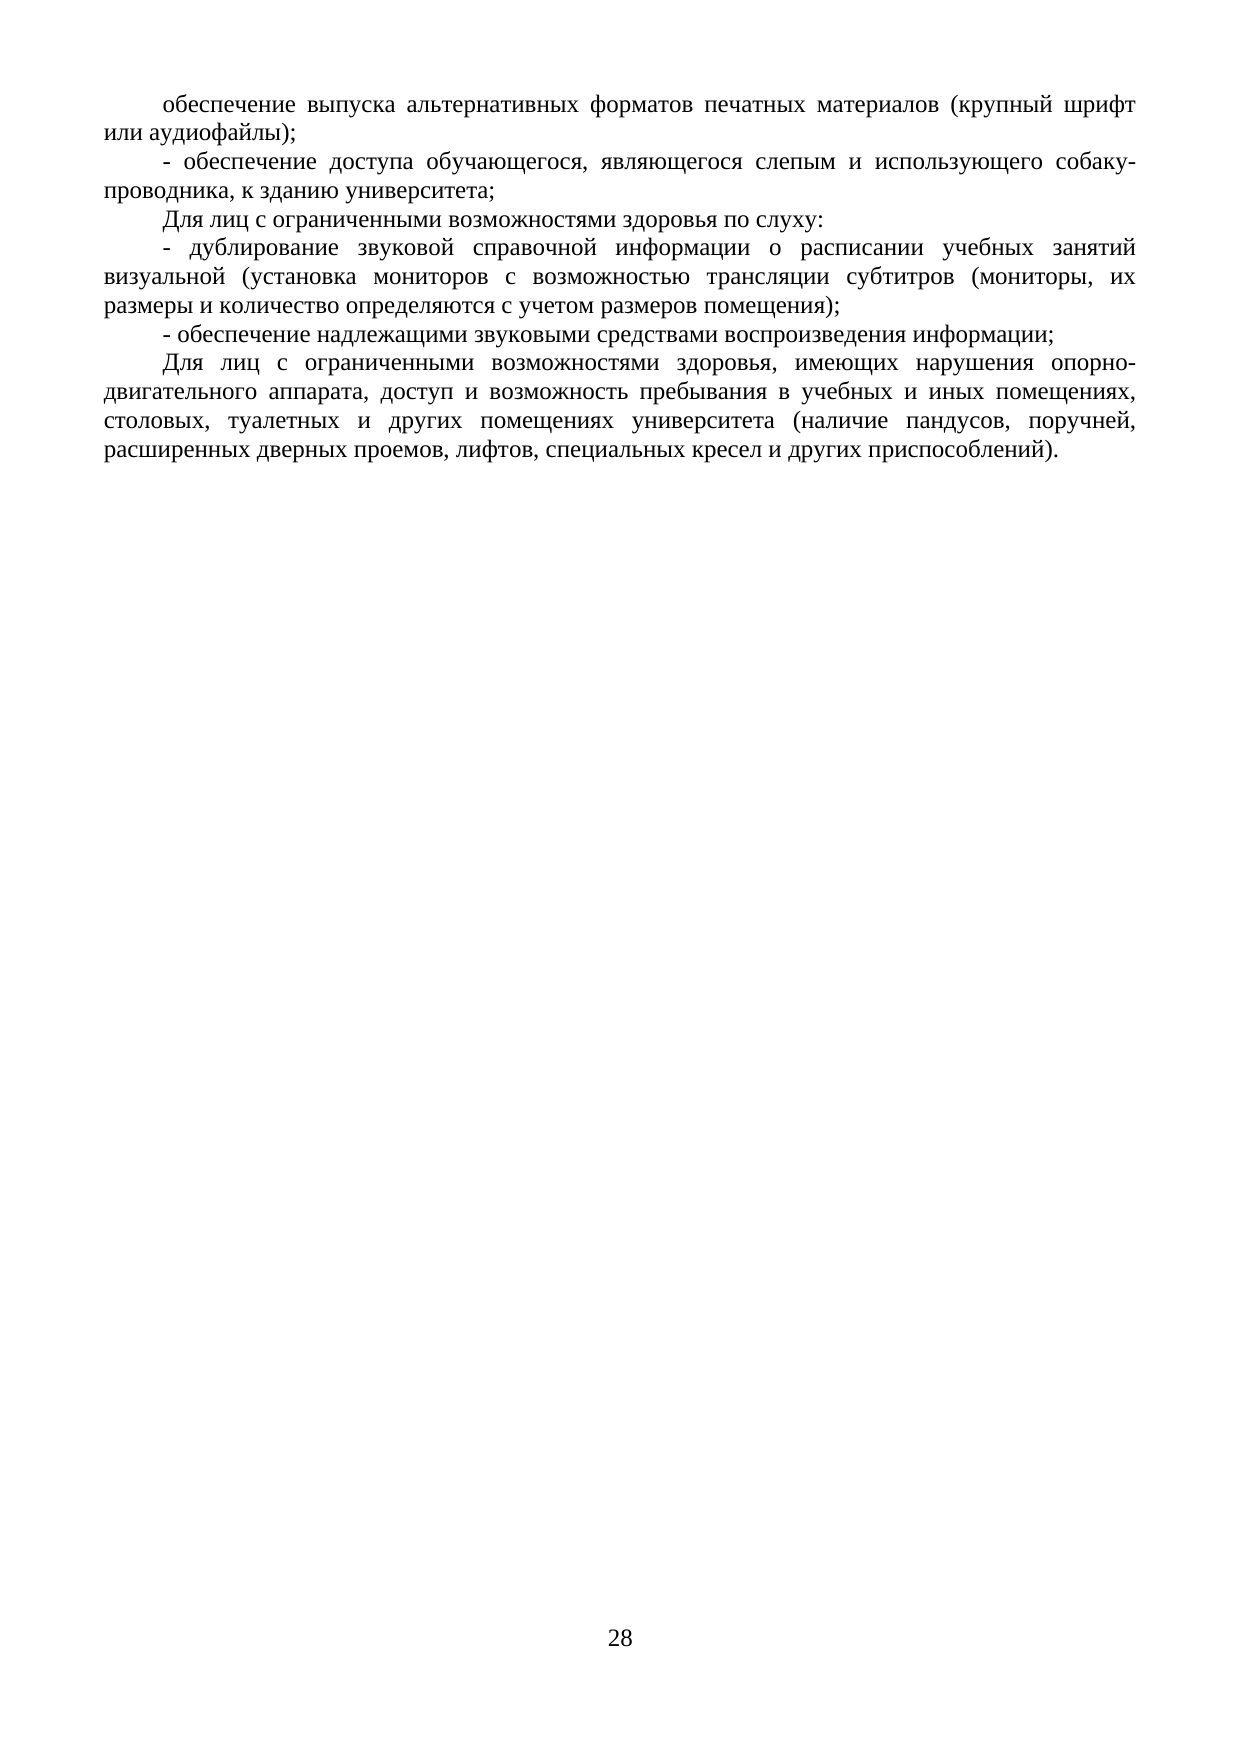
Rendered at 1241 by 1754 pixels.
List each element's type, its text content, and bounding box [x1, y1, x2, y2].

text - дублирование звуковой справочной информации о расписании учебных занятий визуальной (установка мониторов с возможностью трансляции субтитров (мониторы, их размеры и количество определяются с учетом размеров помещения); [103, 232, 1137, 319]
text Для лиц с ограниченными возможностями здоровья по слуху: [103, 204, 1137, 232]
text - обеспечение доступа обучающегося, являющегося слепым и использующего собаку-проводника, к зданию университета; [103, 146, 1137, 204]
text Для лиц с ограниченными возможностями здоровья, имеющих нарушения опорно-двигательного аппарата, доступ и возможность пребывания в учебных и иных помещениях, столовых, туалетных и других помещениях университета (наличие пандусов, поручней, расширенных дверных проемов, лифтов, специальных кресел и других приспособлений). [103, 347, 1137, 462]
text обеспечение выпуска альтернативных форматов печатных материалов (крупный шрифт или аудиофайлы); [103, 89, 1137, 146]
text - обеспечение надлежащими звуковыми средствами воспроизведения информации; [103, 319, 1137, 347]
